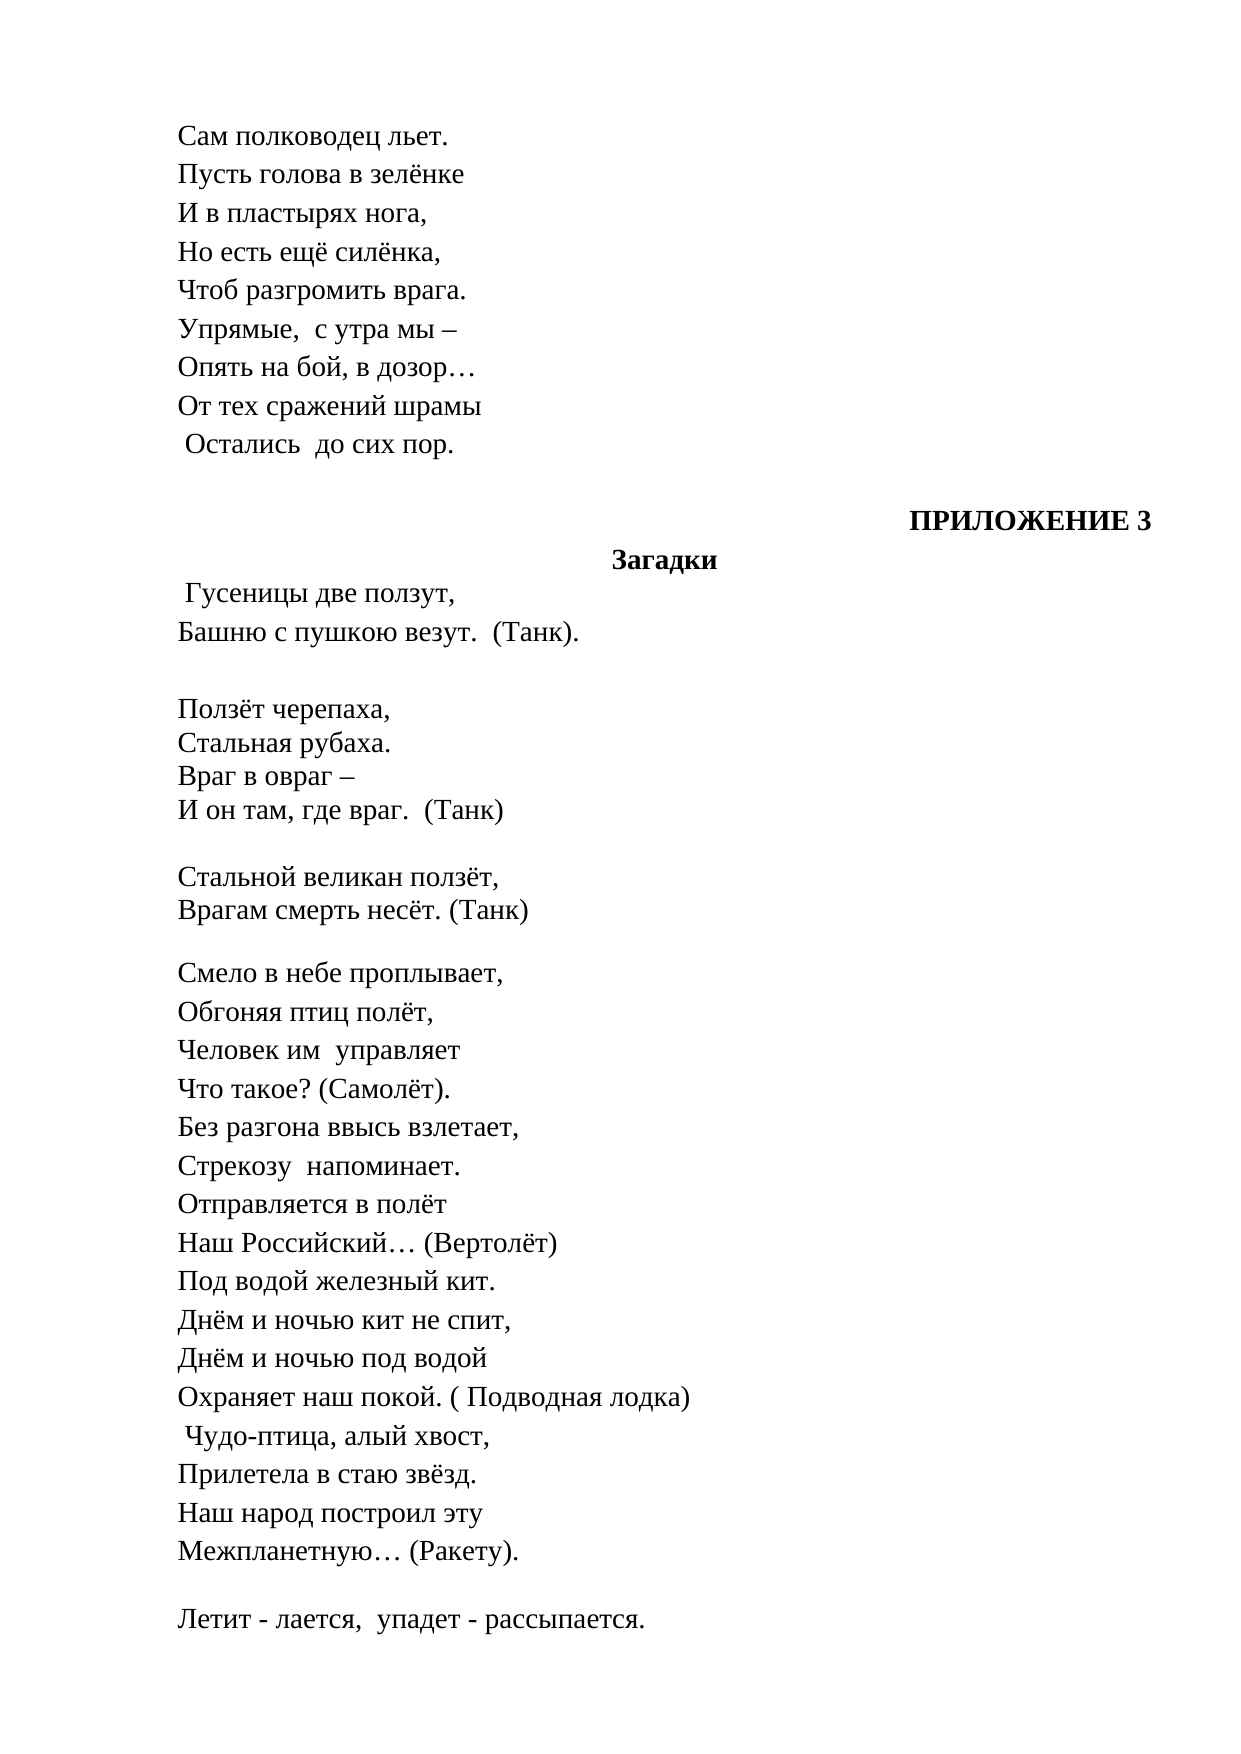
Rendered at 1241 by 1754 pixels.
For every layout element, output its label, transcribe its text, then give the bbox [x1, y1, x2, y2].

text Стальная рубаха. [177, 725, 1152, 758]
text Но есть ещё силёнка, [177, 234, 1152, 267]
text Остались до сих пор. [177, 426, 1152, 460]
text Враг в овраг – [177, 758, 1152, 792]
text И он там, где враг. (Танк) [177, 792, 1152, 825]
text Ползёт черепаха, [177, 691, 1152, 725]
text Опять на бой, в дозор… [177, 349, 1152, 383]
text Под водой железный кит. Днём и ночью кит не спит, Днём и ночью под водой Охраняет наш покой. ( Подводная лодка) [177, 1263, 1152, 1413]
text Чудо-птица, алый хвост, Прилетела в стаю звёзд. Наш народ построил эту Межпланетную… (Ракету). [177, 1418, 1152, 1567]
text Загадки [177, 542, 1152, 576]
text Чтоб разгромить врага. [177, 272, 1152, 306]
text ПРИЛОЖЕНИЕ 3 [177, 503, 1152, 537]
text Сам полководец льет. [177, 118, 1152, 152]
text Упрямые, с утра мы – [177, 311, 1152, 344]
text Смело в небе проплывает, Обгоняя птиц полёт, Человек им управляет Что такое? (Самолёт). [177, 955, 1152, 1104]
text Стальной великан ползёт, [177, 859, 1152, 892]
subtitle Гусеницы две ползут, [177, 576, 1152, 609]
text Врагам смерть несёт. (Танк) [177, 892, 1152, 926]
text Летит - лается, упадет - рассыпается. [177, 1601, 1152, 1634]
subtitle Башню с пушкою везут. (Танк). [177, 614, 1152, 648]
text И в пластырях нога, [177, 195, 1152, 229]
text Пусть голова в зелёнке [177, 157, 1152, 190]
text От тех сражений шрамы [177, 388, 1152, 421]
text Без разгона ввысь взлетает, Стрекозу напоминает. Отправляется в полёт Наш Российский… (Вертолёт) [177, 1109, 1152, 1258]
